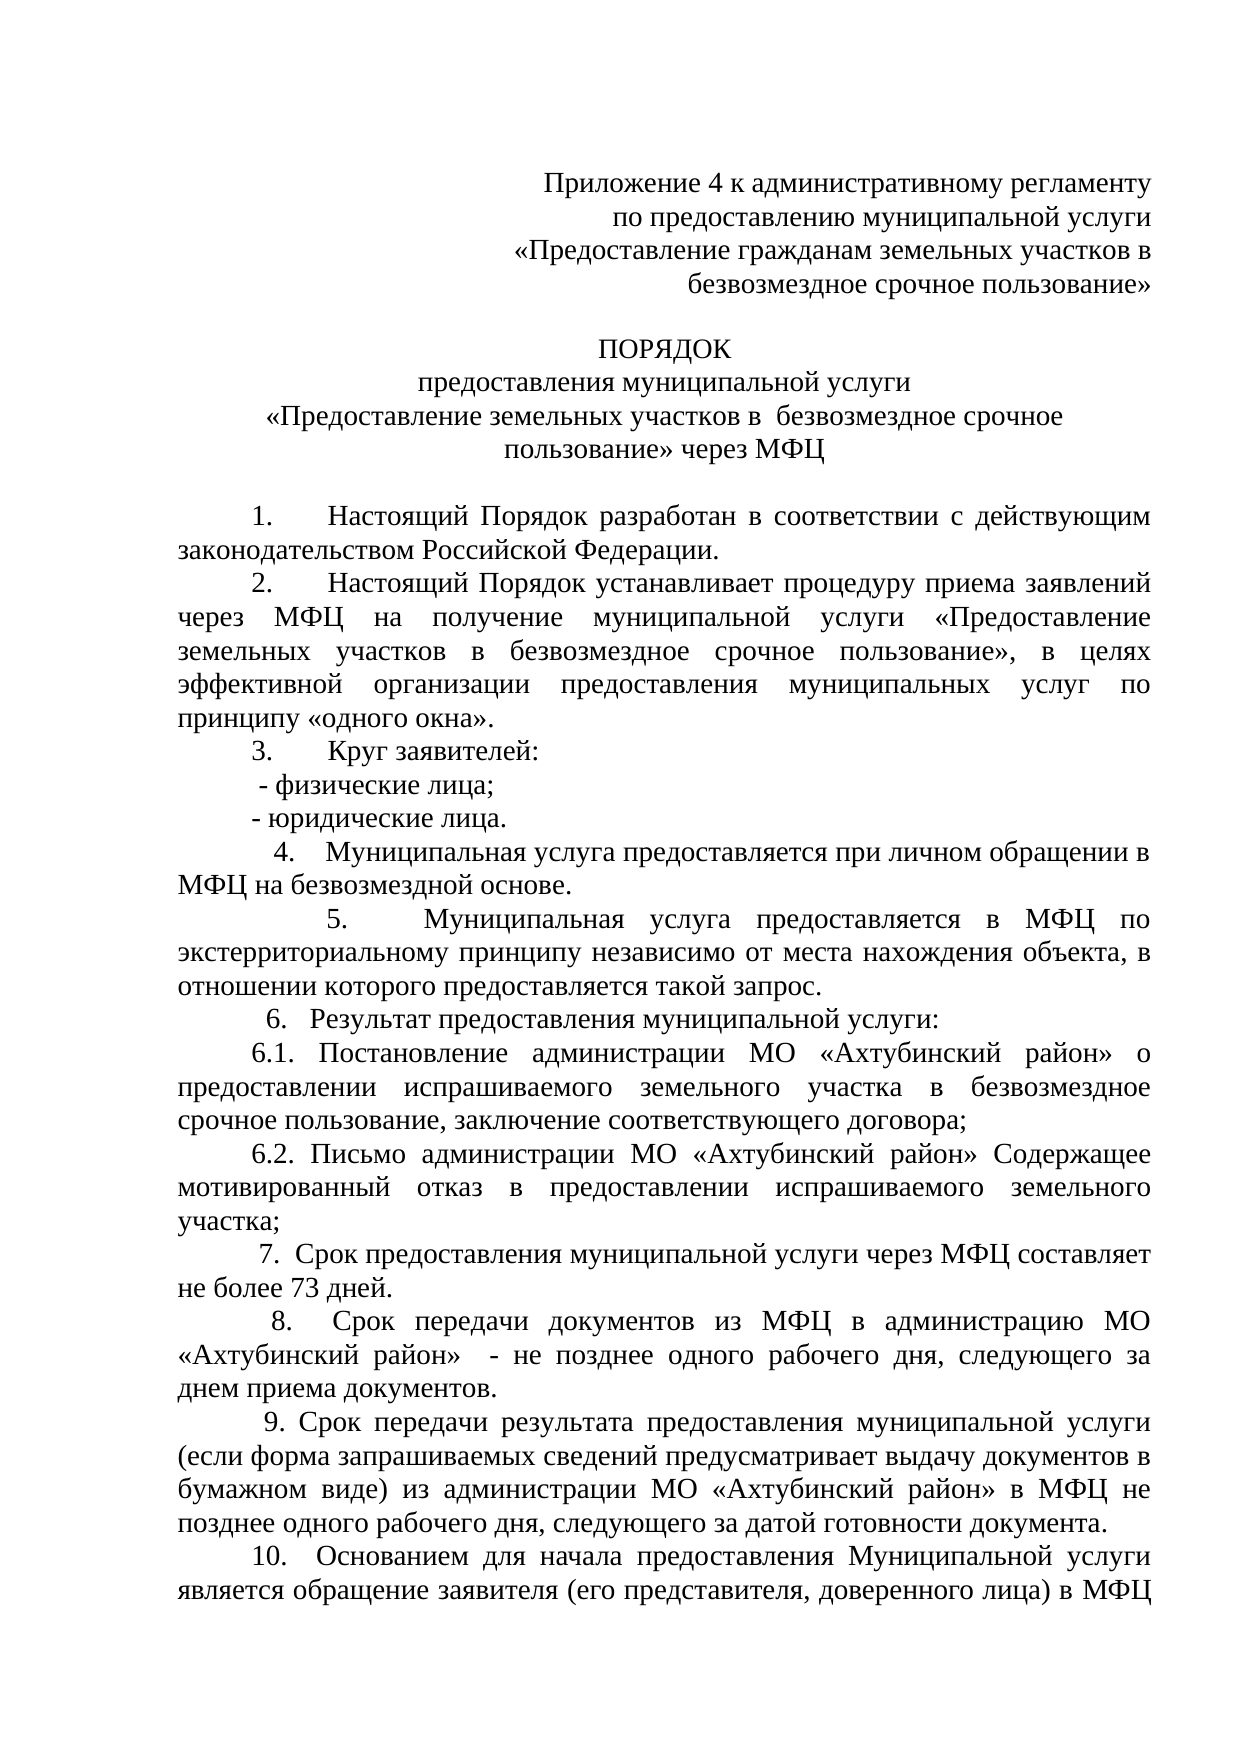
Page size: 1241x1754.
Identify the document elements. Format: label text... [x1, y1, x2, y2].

text 5. Муниципальная услуга предоставляется в МФЦ по экстерриториальному принципу независимо от места нахождения объекта, в отношении которого предоставляется такой запрос. [177, 901, 1152, 1002]
text «Предоставление гражданам земельных участков в [177, 232, 1152, 266]
list Круг заявителей: [177, 733, 1152, 767]
text «Предоставление земельных участков в безвозмездное срочное [177, 398, 1152, 431]
text 7. Срок предоставления муниципальной услуги через МФЦ составляет не более 73 дней. [177, 1236, 1152, 1303]
text безвозмездное срочное пользование» [177, 266, 1152, 299]
list 6.1. Постановление администрации МО «Ахтубинский район» о предоставлении испрашиваемого земельного участка в безвозмездное срочное пользование, заключение соответствующего договора; [177, 1035, 1152, 1136]
text ПОРЯДОК [177, 332, 1152, 364]
text предоставления муниципальной услуги [177, 364, 1152, 398]
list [177, 1538, 1152, 1605]
text пользование» через МФЦ [177, 431, 1152, 465]
text 6. Результат предоставления муниципальной услуги: [177, 1002, 1152, 1035]
list - юридические лица. [177, 800, 1152, 834]
list 6.2. Письмо администрации МО «Ахтубинский район» Содержащее мотивированный отказ в предоставлении испрашиваемого земельного участка; [177, 1136, 1152, 1236]
list - физические лица; [177, 767, 1152, 800]
text 4. Муниципальная услуга предоставляется при личном обращении в МФЦ на безвозмездной основе. [177, 834, 1152, 901]
text по предоставлению муниципальной услуги [177, 199, 1152, 232]
list Настоящий Порядок разработан в соответствии с действующим законодательством Российской Федерации. [177, 498, 1152, 566]
text 8. Срок передачи документов из МФЦ в администрацию МО «Ахтубинский район» - не позднее одного рабочего дня, следующего за днем приема документов. [177, 1303, 1152, 1404]
text 9. Срок передачи результата предоставления муниципальной услуги (если форма запрашиваемых сведений предусматривает выдачу документов в бумажном виде) из администрации МО «Ахтубинский район» в МФЦ не позднее одного рабочего дня, следующего за датой готовности документа. [177, 1404, 1152, 1538]
list Настоящий Порядок устанавливает процедуру приема заявлений через МФЦ на получение муниципальной услуги «Предоставление земельных участков в безвозмездное срочное пользование», в целях эффективной организации предоставления муниципальных услуг по принципу «одного окна». [177, 566, 1152, 733]
text Приложение 4 к административному регламенту [177, 165, 1152, 199]
